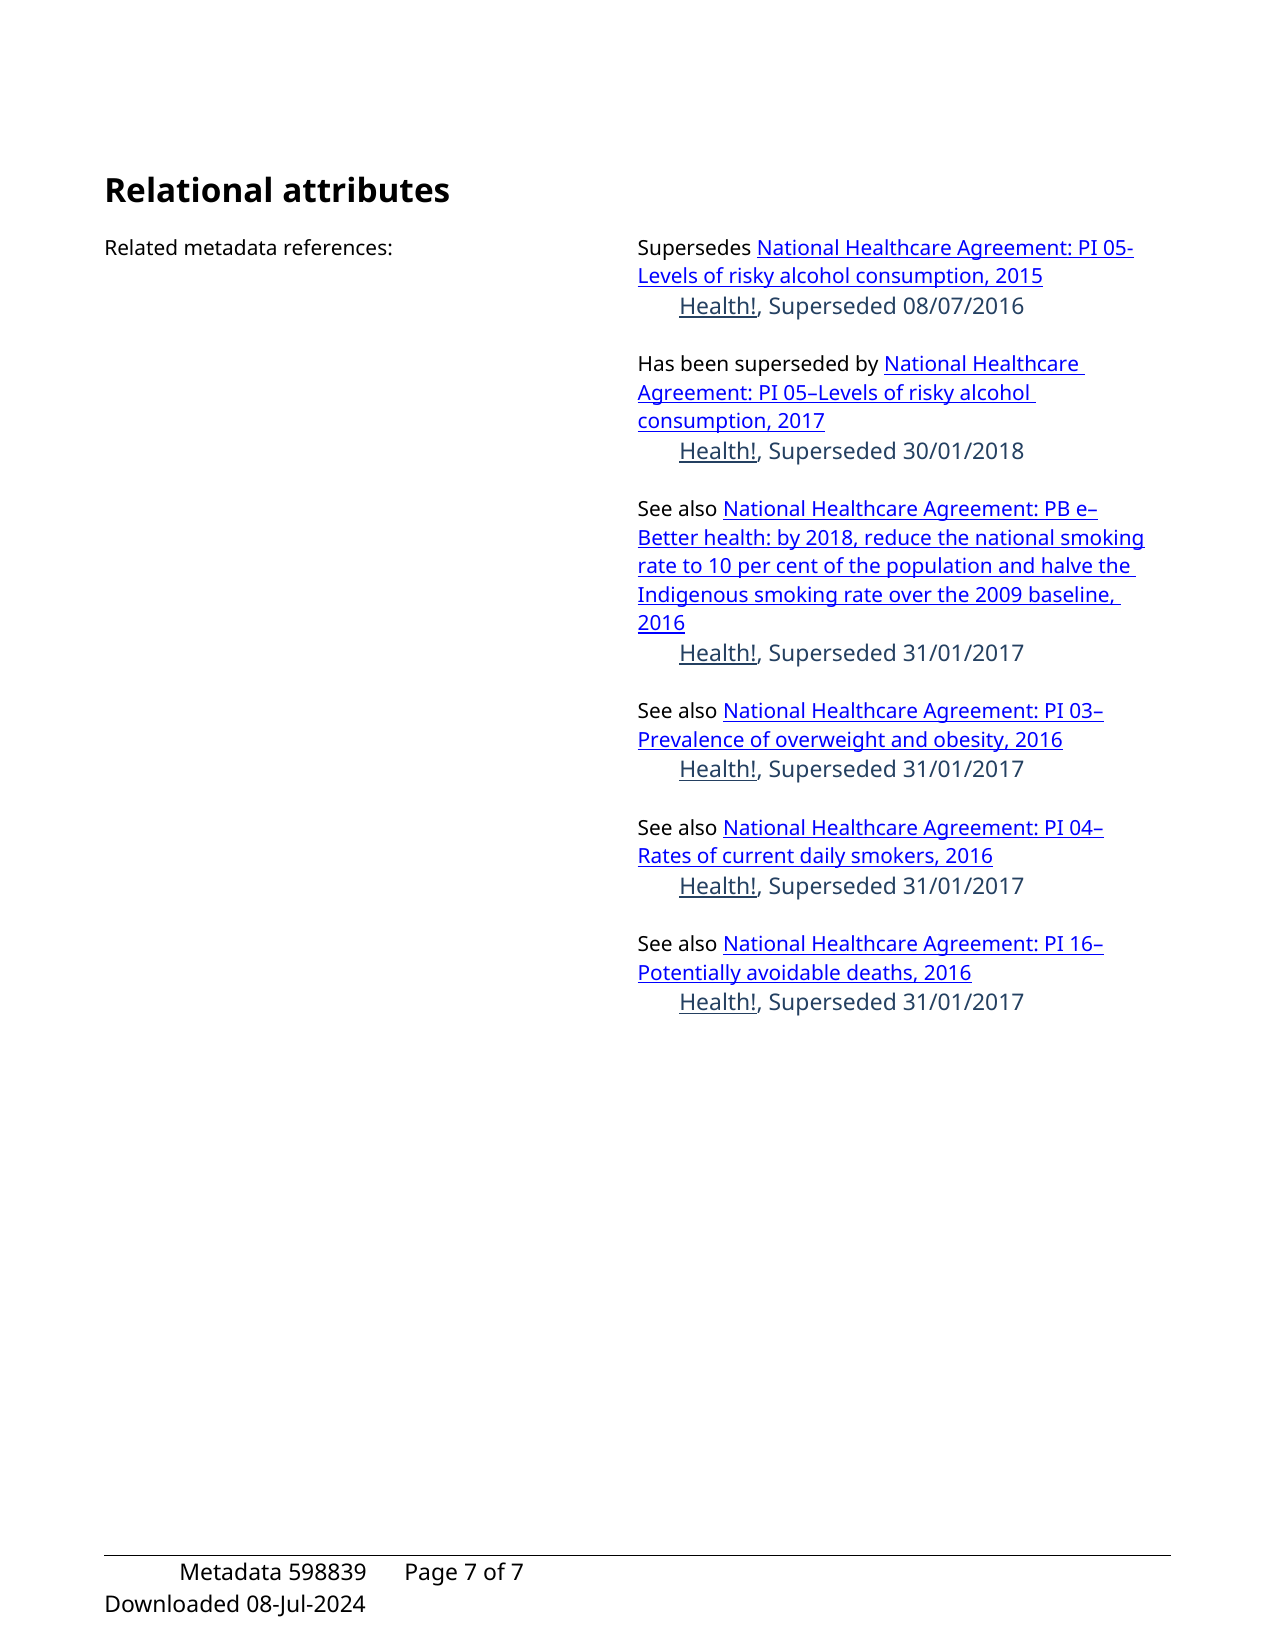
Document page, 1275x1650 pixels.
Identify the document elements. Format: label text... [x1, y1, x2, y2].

table_cell Supersedes National Healthcare Agreement: PI 05-Levels of risky alcohol consumption, 2015 Health!, Superseded 08/07/2016 Has been superseded by National Healthcare Agreement: PI 05–Levels of risky alcohol consumption, 2017 Health!, Superseded 30/01/2018 See also National Healthcare Agreement: PB e–Better health: by 2018, reduce the national smoking rate to 10 per cent of the population and halve the Indigenous smoking rate over the 2009 baseline, 2016 Health!, Superseded 31/01/2017 See also National Healthcare Agreement: PI 03–Prevalence of overweight and obesity, 2016 Health!, Superseded 31/01/2017 See also National Healthcare Agreement: PI 04–Rates of current daily smokers, 2016 Health!, Superseded 31/01/2017 See also National Healthcare Agreement: PI 16–Potentially avoidable deaths, 2016 Health!, Superseded 31/01/2017 [626, 223, 1159, 1085]
table_cell Relational attributes [93, 110, 1159, 222]
table_cell Related metadata references: [93, 223, 626, 1085]
